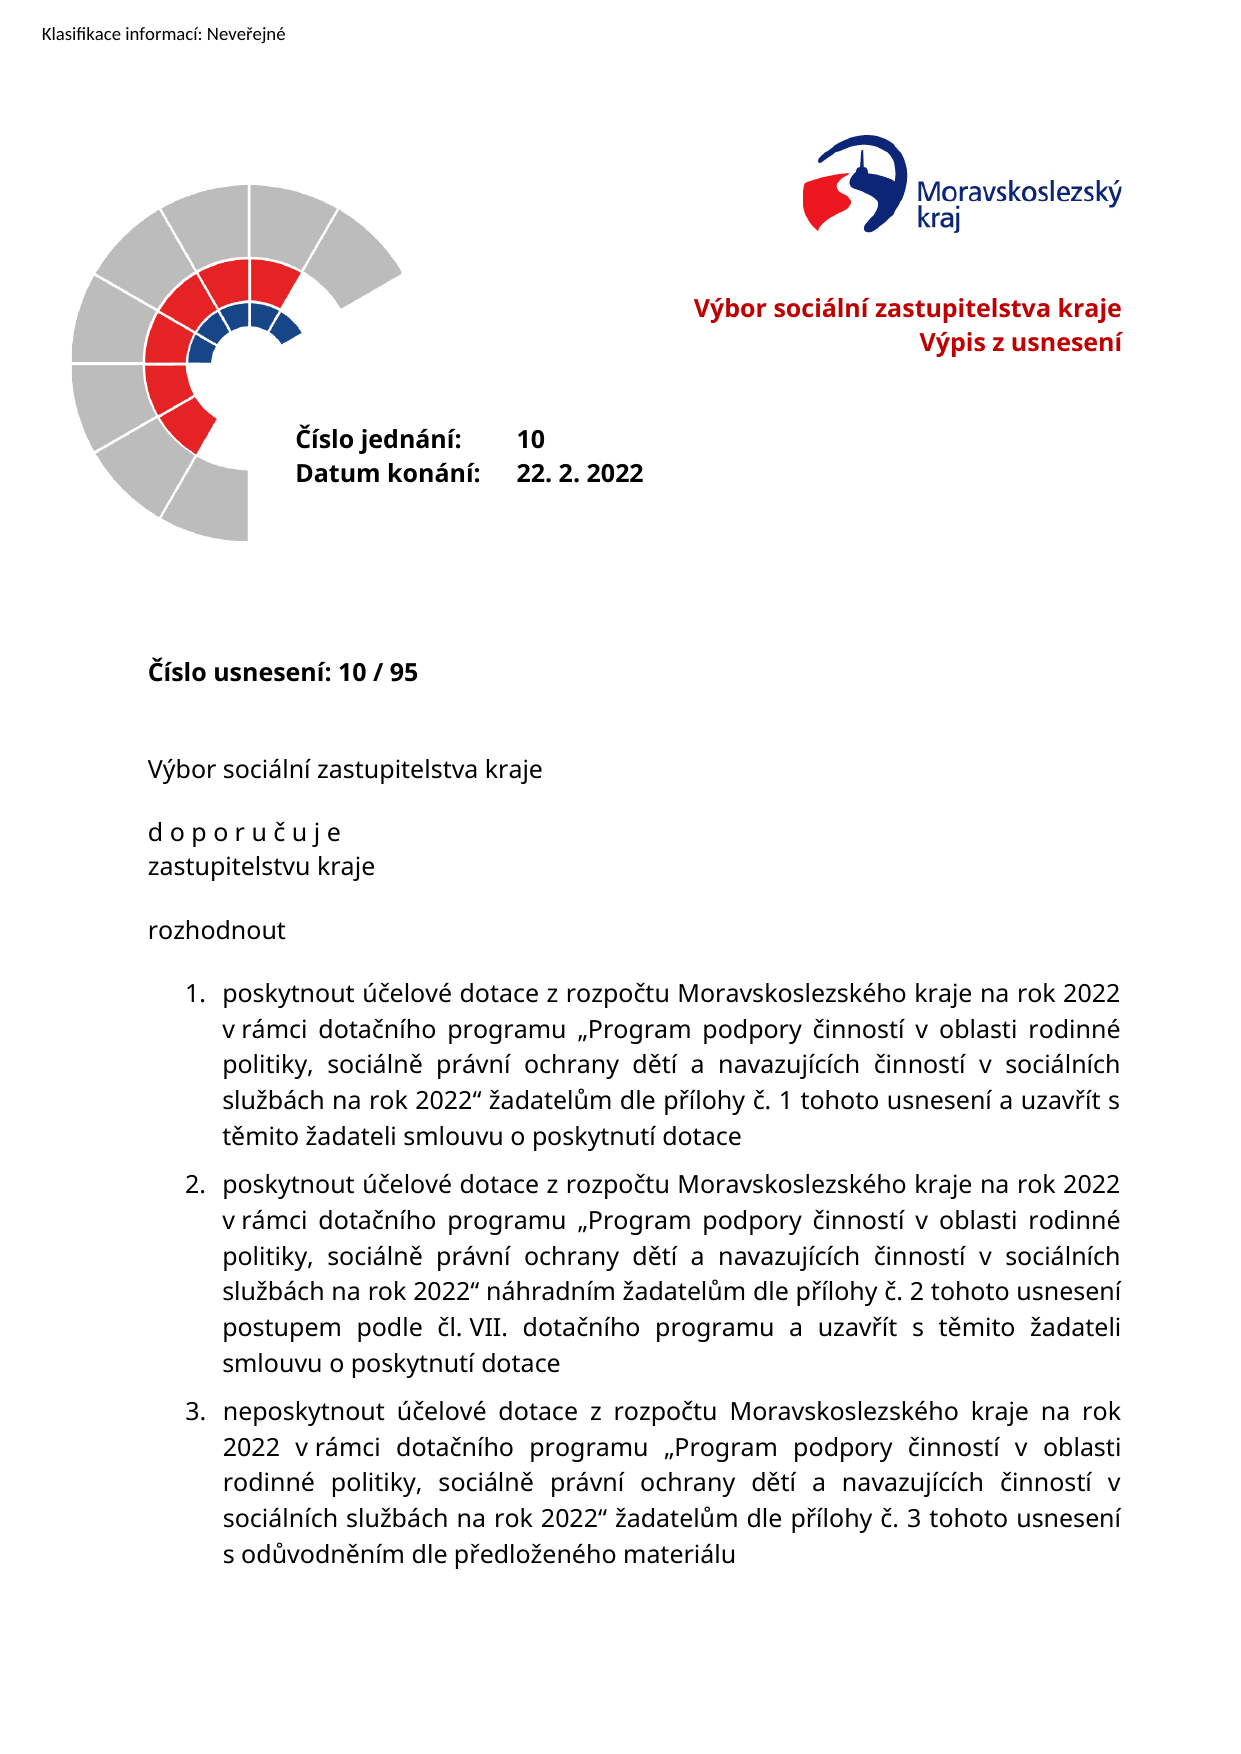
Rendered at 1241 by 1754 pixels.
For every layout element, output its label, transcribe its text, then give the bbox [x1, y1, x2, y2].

text Výbor sociální zastupitelstva kraje [148, 752, 1122, 786]
text Číslo usnesení: 10 / 95 [148, 654, 1122, 688]
text Číslo jednání: 10 [221, 421, 1122, 455]
text d o p o r u č u j e [148, 815, 1122, 849]
text Datum konání: 22. 2. 2022 [148, 455, 1122, 489]
picture [803, 135, 1122, 233]
text zastupitelstvu kraje [148, 849, 1122, 883]
picture [71, 185, 402, 541]
list poskytnout účelové dotace z rozpočtu Moravskoslezského kraje na rok 2022 v rámci dotačního programu „Program podpory činností v oblasti rodinné politiky, sociálně právní ochrany dětí a navazujících činností v sociálních službách na rok 2022“ žadatelům dle přílohy č. 1 tohoto usnesení a uzavřít s těmito žadateli smlouvu o poskytnutí dotace [185, 976, 1122, 1152]
text rozhodnout [148, 912, 1122, 946]
text Výpis z usnesení [148, 324, 1122, 358]
text Výbor sociální zastupitelstva kraje [148, 290, 1122, 324]
list poskytnout účelové dotace z rozpočtu Moravskoslezského kraje na rok 2022 v rámci dotačního programu „Program podpory činností v oblasti rodinné politiky, sociálně právní ochrany dětí a navazujících činností v sociálních službách na rok 2022“ náhradním žadatelům dle přílohy č. 2 tohoto usnesení postupem podle čl. VII. dotačního programu a uzavřít s těmito žadateli smlouvu o poskytnutí dotace [185, 1167, 1122, 1379]
list neposkytnout účelové dotace z rozpočtu Moravskoslezského kraje na rok 2022 v rámci dotačního programu „Program podpory činností v oblasti rodinné politiky, sociálně právní ochrany dětí a navazujících činností v sociálních službách na rok 2022“ žadatelům dle přílohy č. 3 tohoto usnesení s odůvodněním dle předloženého materiálu [185, 1393, 1122, 1571]
